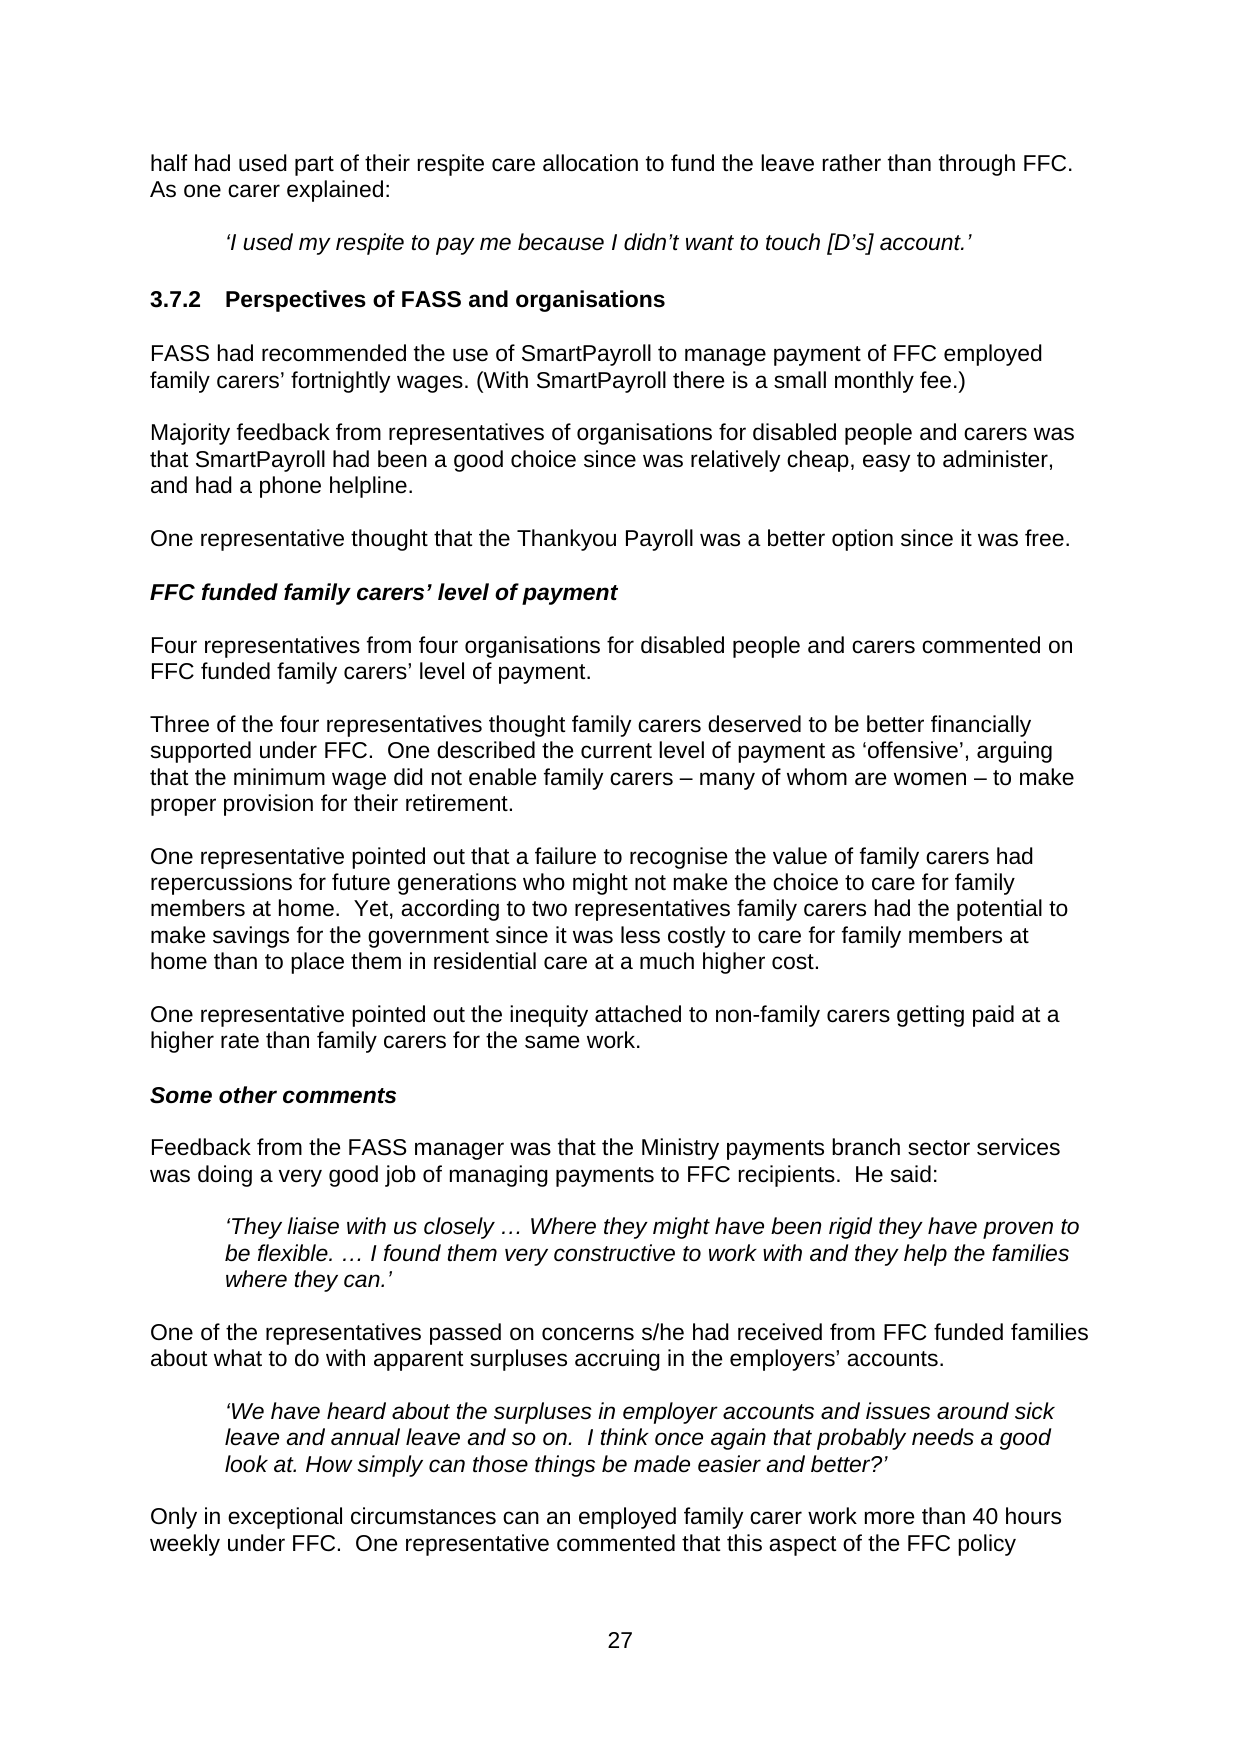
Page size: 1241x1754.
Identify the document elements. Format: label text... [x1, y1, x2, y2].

text One representative pointed out that a failure to recognise the value of family carers had repercussions for future generations who might not make the choice to care for family members at home. Yet, according to two representatives family carers had the potential to make savings for the government since it was less costly to care for family members at home than to place them in residential care at a much higher cost. [150, 843, 1090, 974]
text Four representatives from four organisations for disabled people and carers commented on FFC funded family carers’ level of payment. [150, 632, 1090, 684]
text Some other comments [150, 1082, 1090, 1108]
text One of the representatives passed on concerns s/he had received from FFC funded families about what to do with apparent surpluses accruing in the employers’ accounts. [150, 1319, 1090, 1371]
text FASS had recommended the use of SmartPayroll to manage payment of FFC employed family carers’ fortnightly wages. (With SmartPayroll there is a small monthly fee.) [150, 340, 1090, 393]
text One representative thought that the Thankyou Payroll was a better option since it was free. [150, 525, 1090, 551]
text Majority feedback from representatives of organisations for disabled people and carers was that SmartPayroll had been a good choice since was relatively cheap, easy to administer, and had a phone helpline. [150, 419, 1090, 498]
subtitle 3.7.2 Perspectives of FASS and organisations [150, 286, 1090, 312]
text Three of the four representatives thought family carers deserved to be better financially supported under FFC. One described the current level of payment as ‘offensive’, arguing that the minimum wage did not enable family carers – many of whom are women – to make proper provision for their retirement. [150, 711, 1090, 816]
text One representative pointed out the inequity attached to non-family carers getting paid at a higher rate than family carers for the same work. [150, 1001, 1090, 1053]
text ‘We have heard about the surpluses in employer accounts and issues around sick leave and annual leave and so on. I think once again that probably needs a good look at. How simply can those things be made easier and better?’ [225, 1398, 1090, 1477]
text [150, 150, 1090, 203]
text ‘They liaise with us closely … Where they might have been rigid they have proven to be flexible. … I found them very constructive to work with and they help the families where they can.’ [225, 1213, 1090, 1292]
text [150, 1503, 1090, 1556]
text FFC funded family carers’ level of payment [150, 579, 1090, 606]
text Feedback from the FASS manager was that the Ministry payments branch sector services was doing a very good job of managing payments to FFC recipients. He said: [150, 1134, 1090, 1187]
text ‘I used my respite to pay me because I didn’t want to touch [D’s] account.’ [150, 229, 1090, 255]
